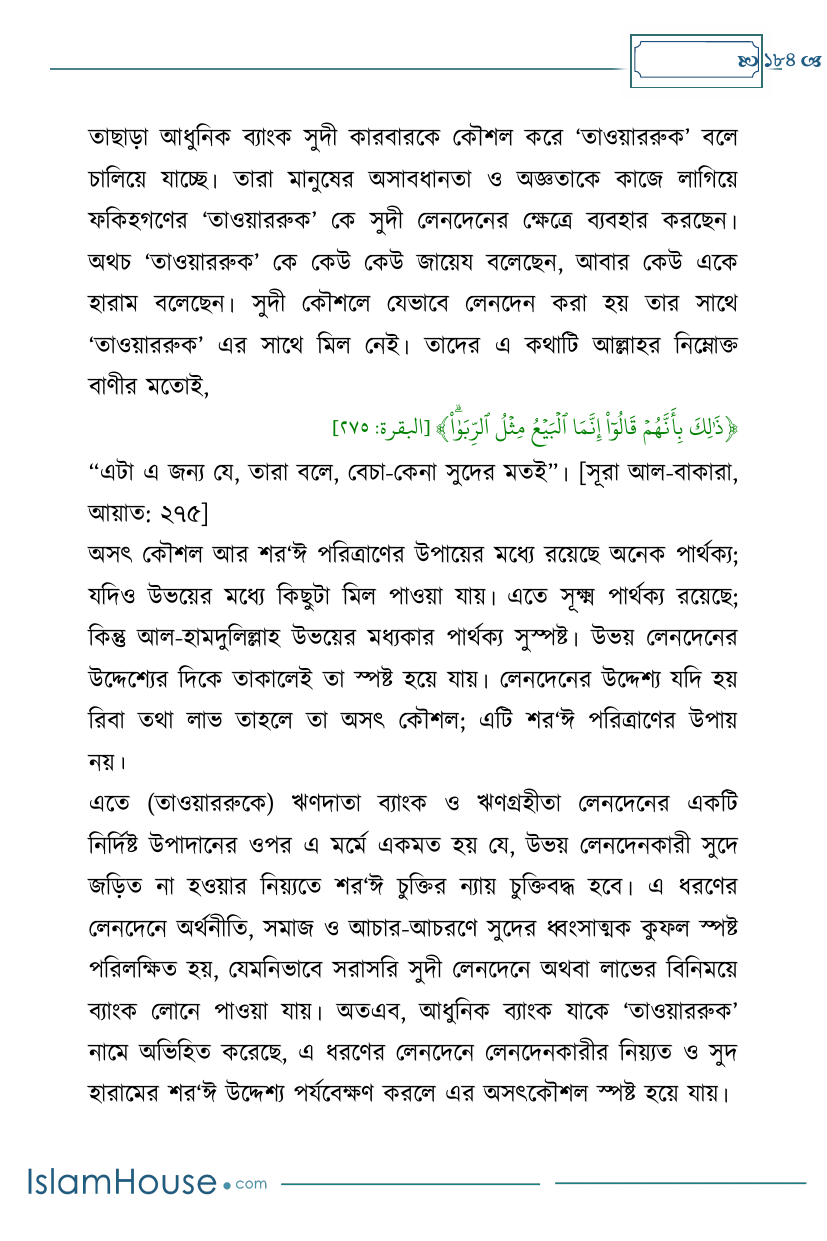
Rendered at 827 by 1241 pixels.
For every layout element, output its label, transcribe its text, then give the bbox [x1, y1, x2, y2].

text এতে (তাওয়াররুকে) ঋণদাতা ব্যাংক ও ঋণগ্রহীতা লেনদেনের একটি নির্দিষ্ট উপাদানের ওপর এ মর্মে একমত হয় যে, উভয় লেনদেনকারী সুদে জড়িত না হওয়ার নিয়্যতে শর‘ঈ চুক্তির ন্যায় চুক্তিবদ্ধ হবে। এ ধরণের লেনদেনে অর্থনীতি, সমাজ ও আচার-আচরণে সুদের ধ্বংসাত্মক কুফল স্পষ্ট পরিলক্ষিত হয়, যেমনিভাবে সরাসরি সুদী লেনদেনে অথবা লাভের বিনিময়ে ব্যাংক লোনে পাওয়া যায়। অতএব, আধুনিক ব্যাংক যাকে ‘তাওয়াররুক’ নামে অভিহিত করেছে, এ ধরণের লেনদেনে লেনদেনকারীর নিয়্যত ও সুদ হারামের শর‘ঈ উদ্দেশ্য পর্যবেক্ষণ করলে এর অসৎকৌশল স্পষ্ট হয়ে যায়। [89, 781, 738, 1113]
picture [548, 1162, 807, 1200]
text ﴿ذَٰلِكَ بِأَنَّهُمۡ قَالُوٓاْ إِنَّمَا ٱلۡبَيۡعُ مِثۡلُ ٱلرِّبَوٰاْۗ﴾ [البقرة: ٢٧٥] [89, 406, 738, 449]
text “এটা এ জন্য যে, তারা বলে, বেচা-কেনা সুদের মতই”। [সূরা আল-বাকারা, আয়াত: ২৭৫] [89, 449, 738, 532]
text অসৎ কৌশল আর শর‘ঈ পরিত্রাণের উপায়ের মধ্যে রয়েছে অনেক পার্থক্য; যদিও উভয়ের মধ্যে কিছুটা মিল পাওয়া যায়। এতে সূক্ষ্ম পার্থক্য রয়েছে; কিন্তু আল-হামদুলিল্লাহ উভয়ের মধ্যকার পার্থক্য সুস্পষ্ট। উভয় লেনদেনের উদ্দেশ্যের দিকে তাকালেই তা স্পষ্ট হয়ে যায়। লেনদেনের উদ্দেশ্য যদি হয় রিবা তথা লাভ তাহলে তা অসৎ কৌশল; এটি শর‘ঈ পরিত্রাণের উপায় নয়। [89, 532, 738, 781]
picture [20, 1163, 541, 1201]
text তাছাড়া আধুনিক ব্যাংক সুদী কারবারকে কৌশল করে ‘তাওয়াররুক’ বলে চালিয়ে যাচ্ছে। তারা মানুষের অসাবধানতা ও অজ্ঞতাকে কাজে লাগিয়ে ফকিহগণের ‘তাওয়াররুক’ কে সুদী লেনদেনের ক্ষেত্রে ব্যবহার করছেন। অথচ ‘তাওয়াররুক’ কে কেউ কেউ জায়েয বলেছেন, আবার কেউ একে হারাম বলেছেন। সুদী কৌশলে যেভাবে লেনদেন করা হয় তার সাথে ‘তাওয়াররুক’ এর সাথে মিল নেই। তাদের এ কথাটি আল্লাহর নিম্নোক্ত বাণীর মতোই, [89, 115, 738, 406]
